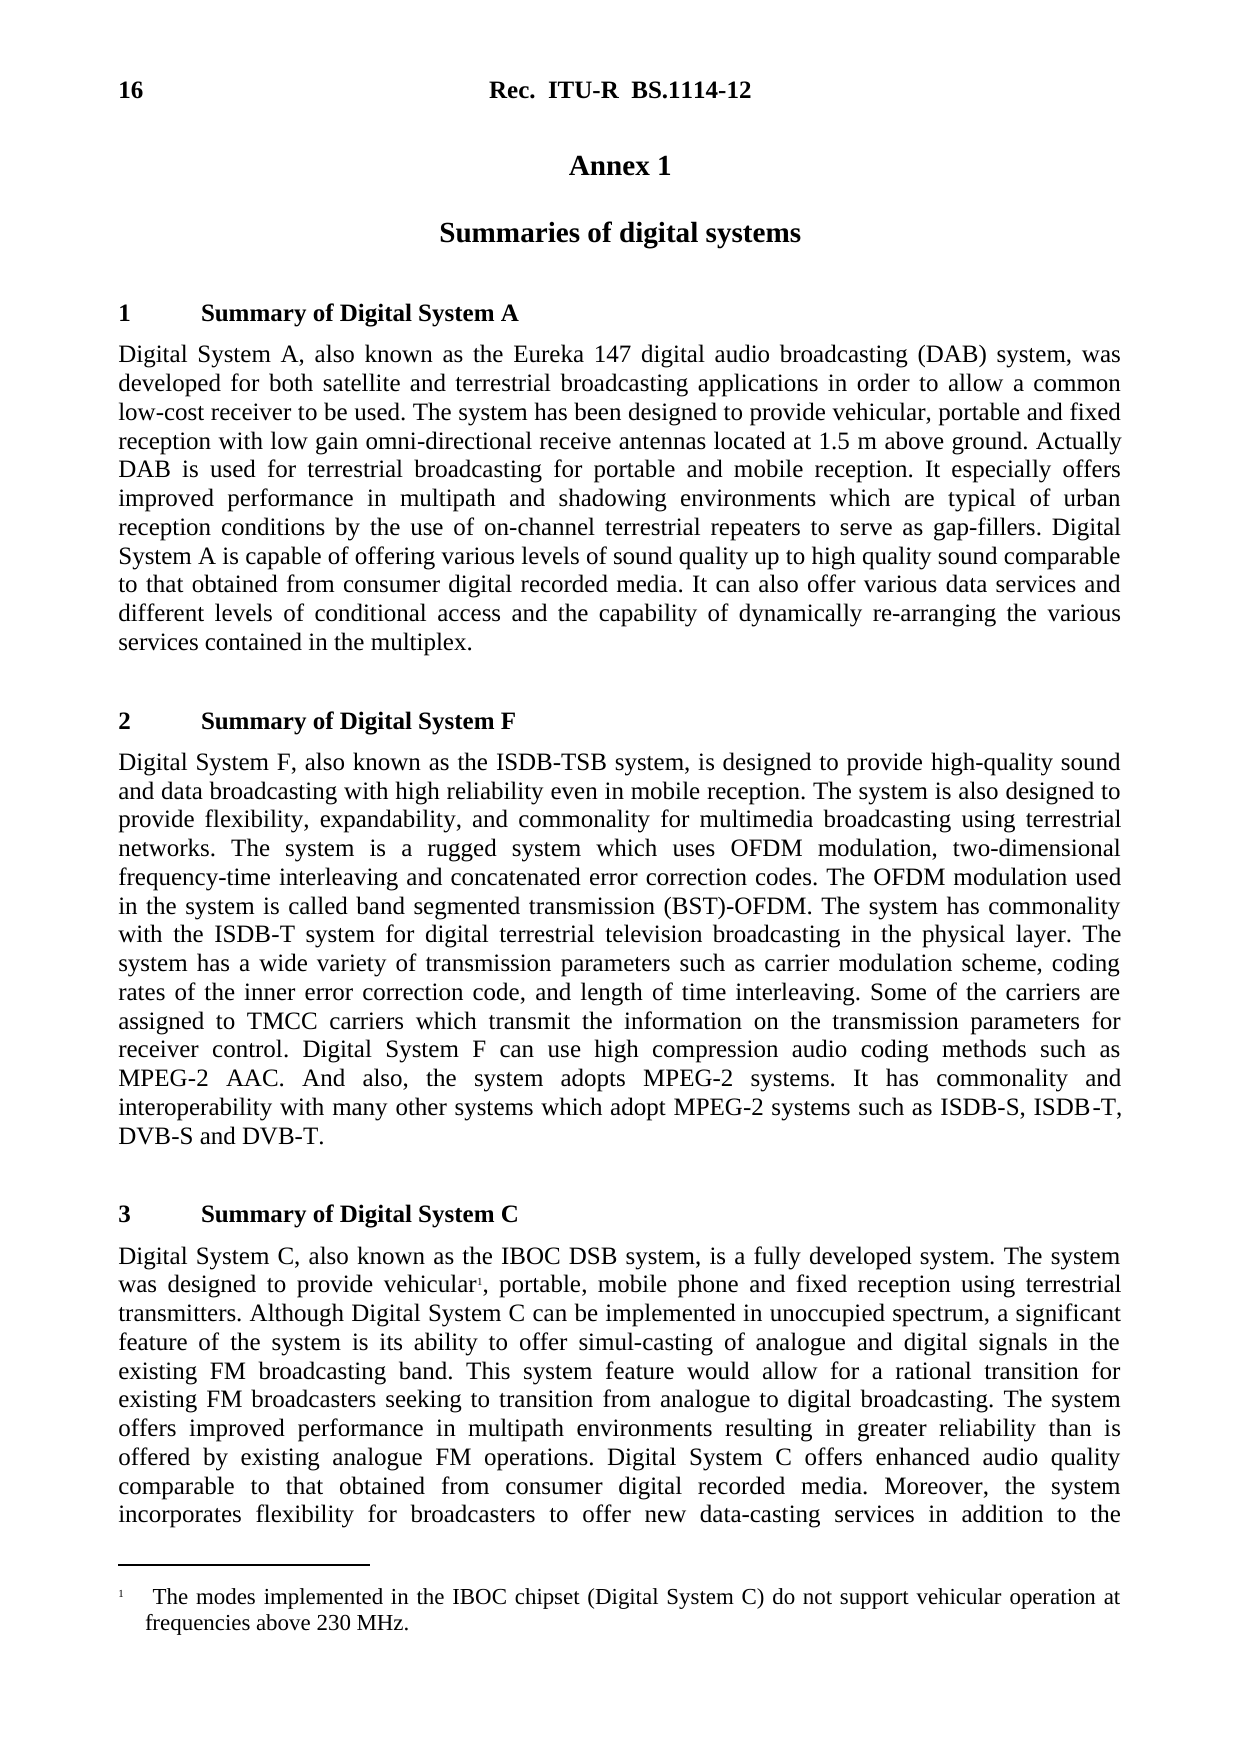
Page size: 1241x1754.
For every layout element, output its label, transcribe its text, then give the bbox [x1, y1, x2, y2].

subtitle 1 Summary of Digital System A [118, 298, 1122, 327]
text Digital System A, also known as the Eureka 147 digital audio broadcasting (DAB) system, was developed for both satellite and terrestrial broadcasting applications in order to allow a common low-cost receiver to be used. The system has been designed to provide vehicular, portable and fixed reception with low gain omni-directional receive antennas located at 1.5 m above ground. Actually DAB is used for terrestrial broadcasting for portable and mobile reception. It especially offers improved performance in multipath and shadowing environments which are typical of urban reception conditions by the use of on-channel terrestrial repeaters to serve as gap-fillers. Digital System A is capable of offering various levels of sound quality up to high quality sound comparable to that obtained from consumer digital recorded media. It can also offer various data services and different levels of conditional access and the capability of dynamically re-arranging the various services contained in the multiplex. [118, 339, 1122, 656]
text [118, 1241, 1122, 1528]
text Digital System F, also known as the ISDB-TSB system, is designed to provide high-quality sound and data broadcasting with high reliability even in mobile reception. The system is also designed to provide flexibility, expandability, and commonality for multimedia broadcasting using terrestrial networks. The system is a rugged system which uses OFDM modulation, two-dimensional frequency-time interleaving and concatenated error correction codes. The OFDM modulation used in the system is called band segmented transmission (BST)-OFDM. The system has commonality with the ISDB-T system for digital terrestrial television broadcasting in the physical layer. The system has a wide variety of transmission parameters such as carrier modulation scheme, coding rates of the inner error correction code, and length of time interleaving. Some of the carriers are assigned to TMCC carriers which transmit the information on the transmission parameters for receiver control. Digital System F can use high compression audio coding methods such as MPEG-2 AAC. And also, the system adopts MPEG-2 systems. It has commonality and interoperability with many other systems which adopt MPEG-2 systems such as ISDB-S, ISDB-T, DVB-S and DVB-T. [118, 747, 1122, 1149]
title Annex 1 Summaries of digital systems [118, 148, 1122, 248]
subtitle 2 Summary of Digital System F [118, 706, 1122, 734]
subtitle 3 Summary of Digital System C [118, 1199, 1122, 1228]
